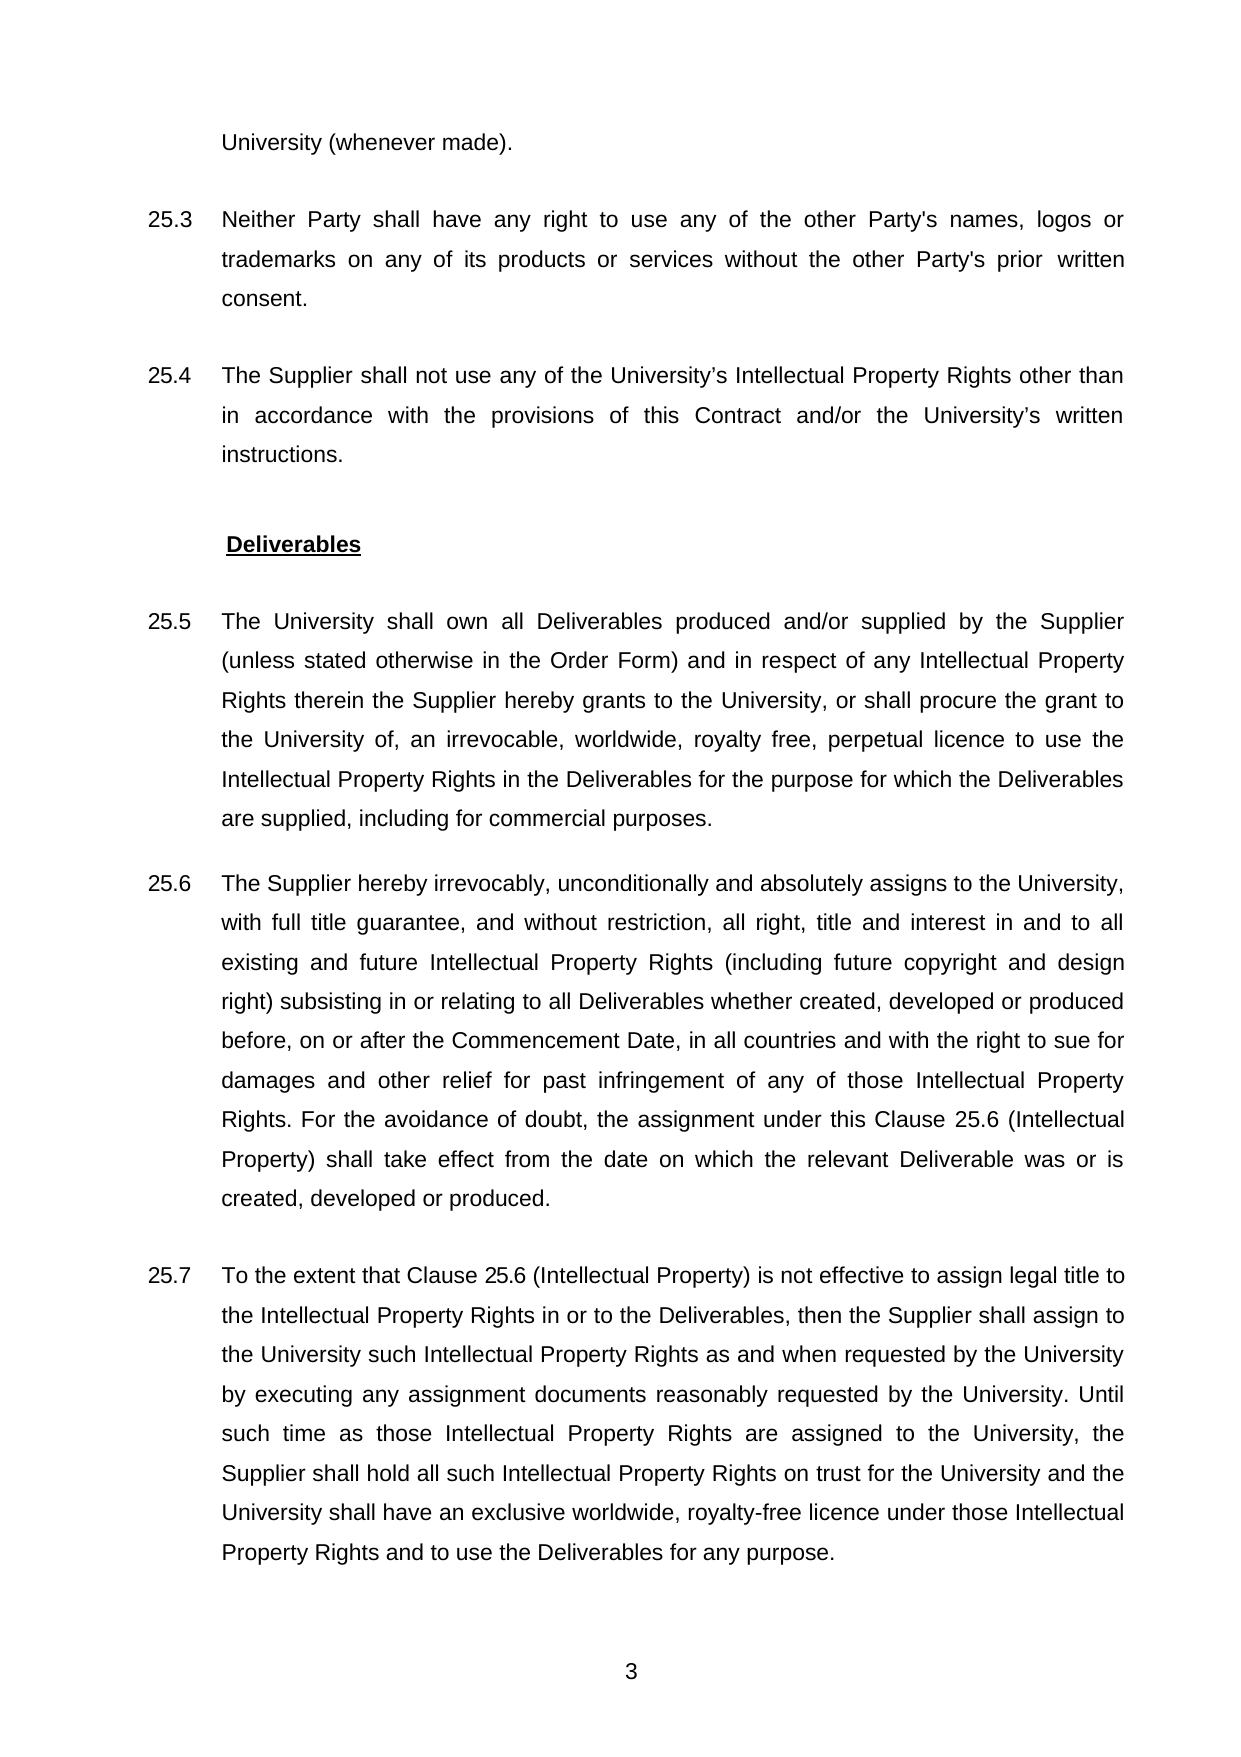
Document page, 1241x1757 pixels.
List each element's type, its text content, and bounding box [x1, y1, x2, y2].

list To the extent that Clause 25.6 (Intellectual Property) is not effective to assign legal title to the Intellectual Property Rights in or to the Deliverables, then the Supplier shall assign to the University such Intellectual Property Rights as and when requested by the University by executing any assignment documents reasonably requested by the University. Until such time as those Intellectual Property Rights are assigned to the University, the Supplier shall hold all such Intellectual Property Rights on trust for the University and the University shall have an exclusive worldwide, royalty-free licence under those Intellectual Property Rights and to use the Deliverables for any purpose. [148, 1262, 1125, 1565]
text Deliverables [226, 531, 1149, 557]
list The Supplier shall not use any of the University’s Intellectual Property Rights other than in accordance with the provisions of this Contract and/or the University’s written instructions. [148, 362, 1125, 468]
list The Supplier hereby irrevocably, unconditionally and absolutely assigns to the University, with full title guarantee, and without restriction, all right, title and interest in and to all existing and future Intellectual Property Rights (including future copyright and design right) subsisting in or relating to all Deliverables whether created, developed or produced before, on or after the Commencement Date, in all countries and with the right to sue for damages and other relief for past infringement of any of those Intellectual Property Rights. For the avoidance of doubt, the assignment under this Clause 25.6 (Intellectual Property) shall take effect from the date on which the relevant Deliverable was or is created, developed or produced. [148, 869, 1125, 1212]
list Neither Party shall have any right to use any of the other Party's names, logos or trademarks on any of its products or services without the other Party's prior written consent. [148, 206, 1125, 312]
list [148, 129, 1125, 156]
list The University shall own all Deliverables produced and/or supplied by the Supplier (unless stated otherwise in the Order Form) and in respect of any Intellectual Property Rights therein the Supplier hereby grants to the University, or shall procure the grant to the University of, an irrevocable, worldwide, royalty free, perpetual licence to use the Intellectual Property Rights in the Deliverables for the purpose for which the Deliverables are supplied, including for commercial purposes. [148, 608, 1125, 831]
